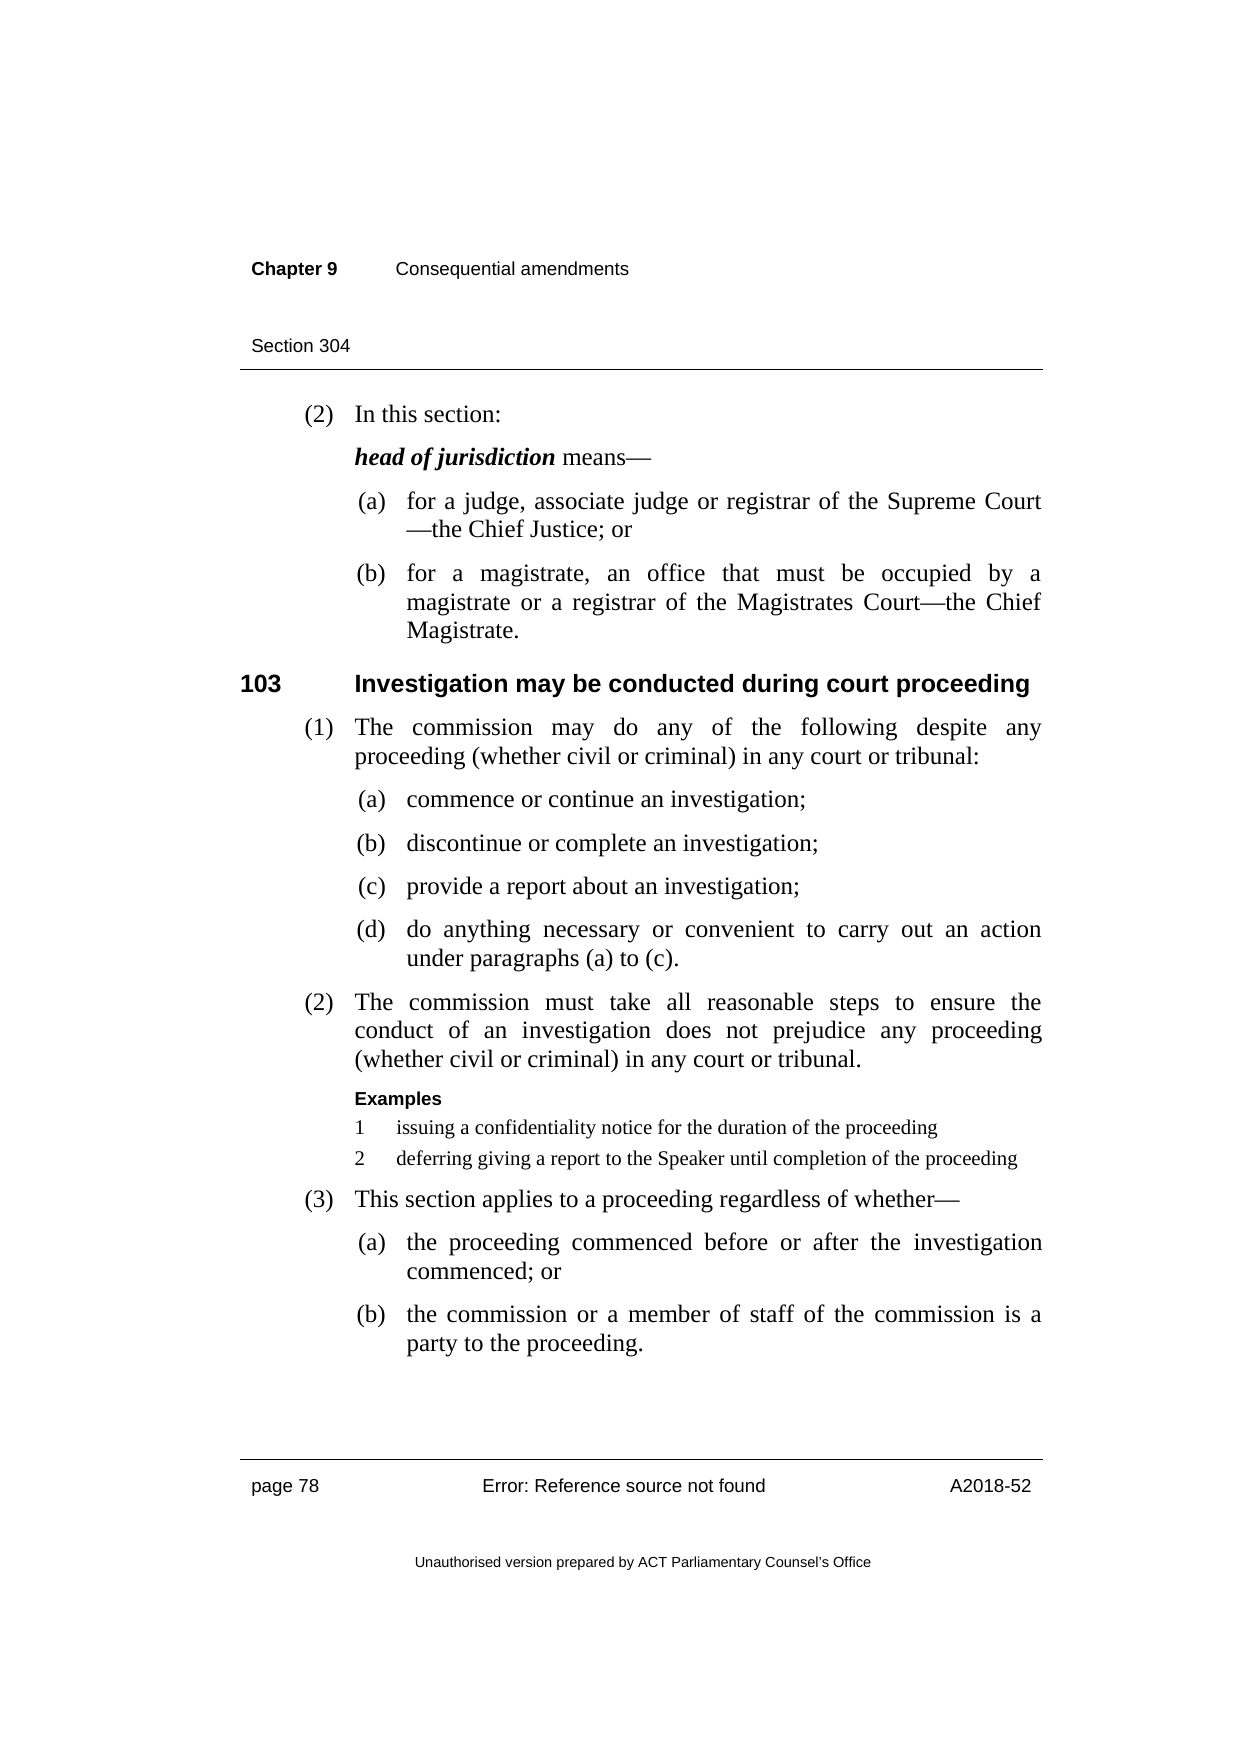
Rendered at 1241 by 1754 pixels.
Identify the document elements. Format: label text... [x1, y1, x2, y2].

text (b) the commission or a member of staff of the commission is a party to the proceeding. [240, 1299, 1042, 1357]
text (a) for a judge, associate judge or registrar of the Supreme Court—the Chief Justice; or [240, 486, 1042, 543]
text (d) do anything necessary or convenient to carry out an action under paragraphs (a) to (c). [240, 914, 1042, 972]
text (b) for a magistrate, an office that must be occupied by a magistrate or a registrar of the Magistrates Court—the Chief Magistrate. [240, 558, 1042, 644]
text head of jurisdiction means— [354, 442, 1042, 471]
text (2) In this section: [240, 399, 1042, 428]
text (2) The commission must take all reasonable steps to ensure the conduct of an investigation does not prejudice any proceeding (whether civil or criminal) in any court or tribunal. [240, 987, 1042, 1073]
text (1) The commission may do any of the following despite any proceeding (whether civil or criminal) in any court or tribunal: [240, 712, 1042, 770]
text 103 Investigation may be conducted during court proceeding [240, 669, 1042, 698]
text 1 issuing a confidentiality notice for the duration of the proceeding [354, 1115, 1042, 1139]
text (c) provide a report about an investigation; [240, 871, 1042, 900]
text Examples [354, 1087, 1042, 1109]
text (b) discontinue or complete an investigation; [240, 828, 1042, 857]
text (3) This section applies to a proceeding regardless of whether— [240, 1184, 1042, 1213]
text (a) commence or continue an investigation; [240, 784, 1042, 813]
text 2 deferring giving a report to the Speaker until completion of the proceeding [354, 1146, 1042, 1169]
text (a) the proceeding commenced before or after the investigation commenced; or [240, 1227, 1042, 1285]
